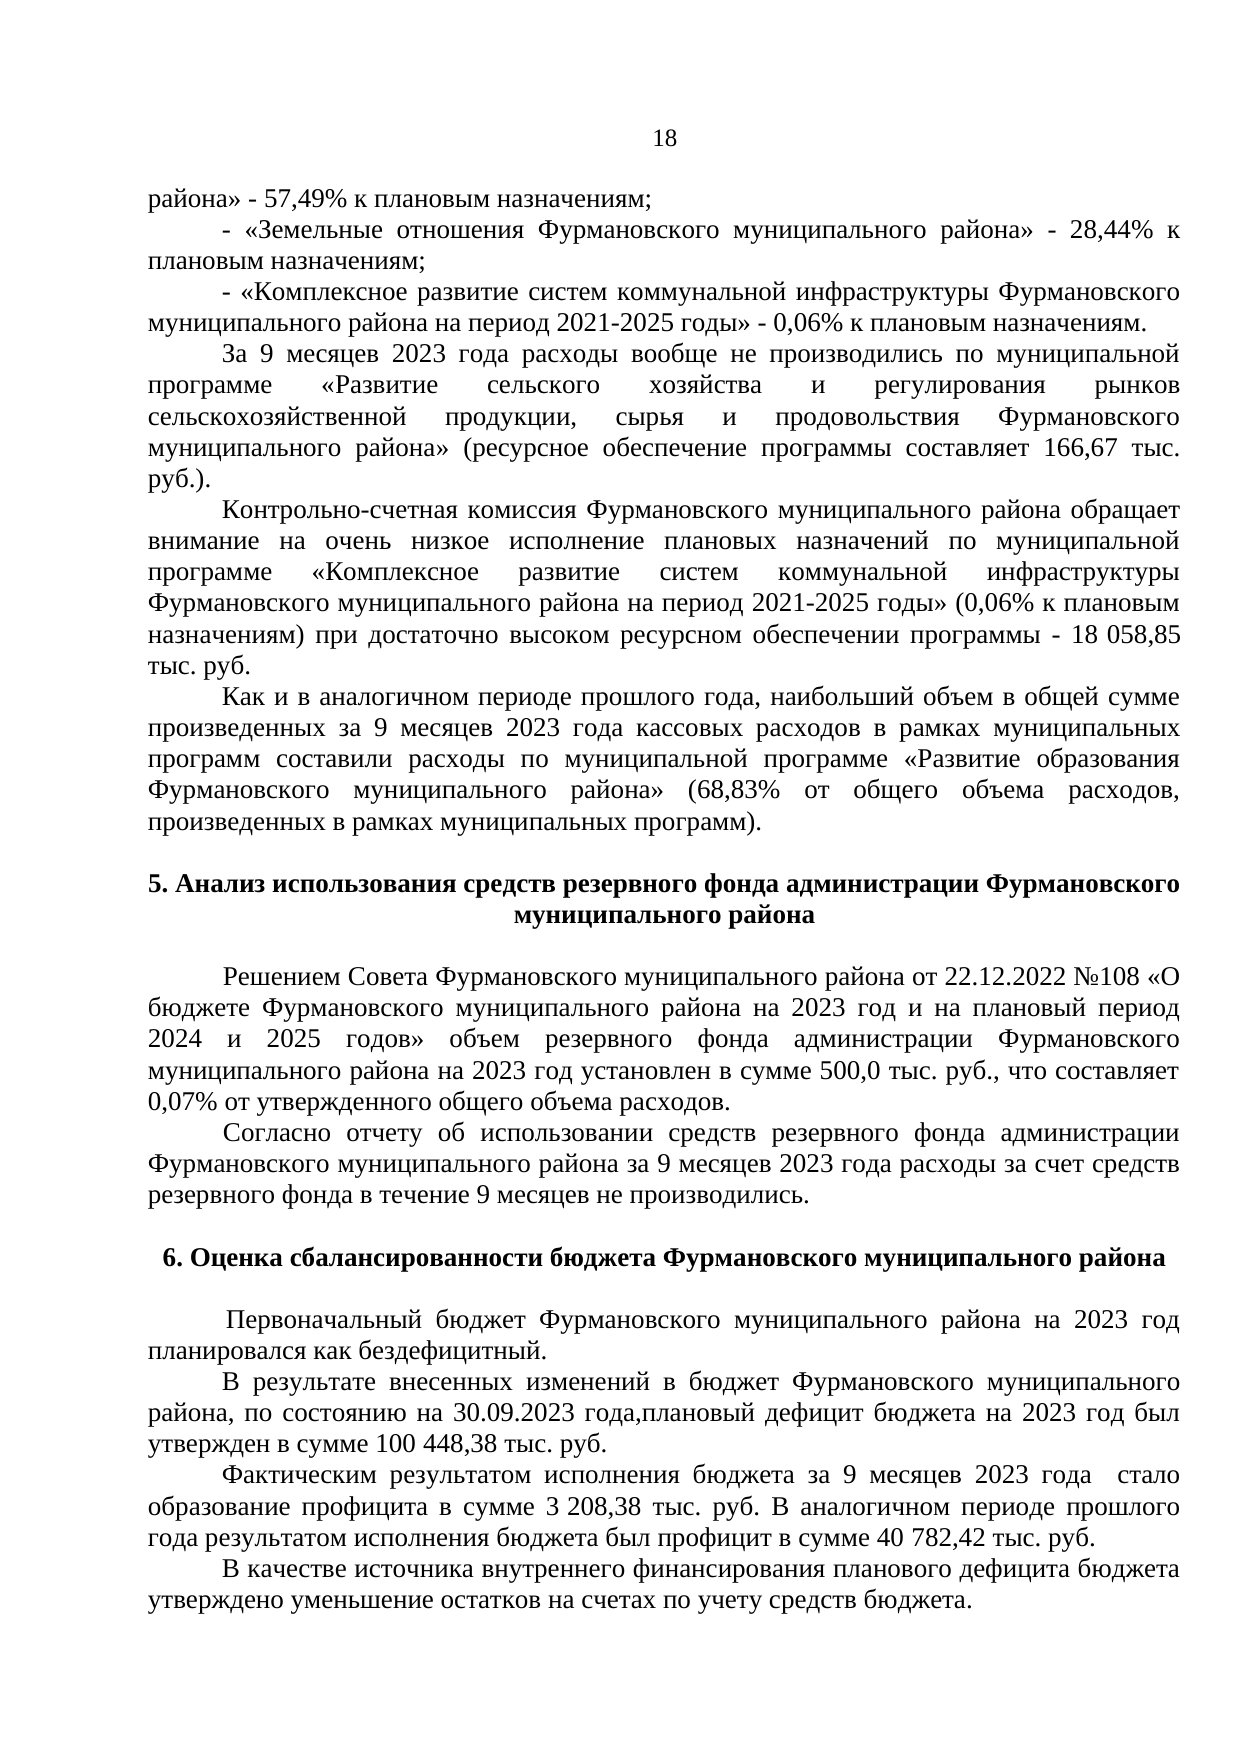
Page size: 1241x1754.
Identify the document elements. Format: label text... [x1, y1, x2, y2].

text - «Комплексное развитие систем коммунальной инфраструктуры Фурмановского муниципального района на период 2021-2025 годы» - 0,06% к плановым назначениям. [148, 275, 1181, 337]
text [148, 182, 1181, 213]
text Решением Совета Фурмановского муниципального района от 22.12.2022 №108 «О бюджете Фурмановского муниципального района на 2023 год и на плановый период 2024 и 2025 годов» объем резервного фонда администрации Фурмановского муниципального района на 2023 год установлен в сумме 500,0 тыс. руб., что составляет 0,07% от утвержденного общего объема расходов. [148, 960, 1181, 1116]
text За 9 месяцев 2023 года расходы вообще не производились по муниципальной программе «Развитие сельского хозяйства и регулирования рынков сельскохозяйственной продукции, сырья и продовольствия Фурмановского муниципального района» (ресурсное обеспечение программы составляет 166,67 тыс. руб.). [148, 337, 1181, 493]
text 6. Оценка сбалансированности бюджета Фурмановского муниципального района [148, 1241, 1181, 1272]
text Как и в аналогичном периоде прошлого года, наибольший объем в общей сумме произведенных за 9 месяцев 2023 года кассовых расходов в рамках муниципальных программ составили расходы по муниципальной программе «Развитие образования Фурмановского муниципального района» (68,83% от общего объема расходов, произведенных в рамках муниципальных программ). [148, 680, 1181, 836]
text В результате внесенных изменений в бюджет Фурмановского муниципального района, по состоянию на 30.09.2023 года,плановый дефицит бюджета на 2023 год был утвержден в сумме 100 448,38 тыс. руб. [148, 1365, 1181, 1459]
text В качестве источника внутреннего финансирования планового дефицита бюджета утверждено уменьшение остатков на счетах по учету средств бюджета. [148, 1552, 1181, 1614]
text Согласно отчету об использовании средств резервного фонда администрации Фурмановского муниципального района за 9 месяцев 2023 года расходы за счет средств резервного фонда в течение 9 месяцев не производились. [148, 1116, 1181, 1209]
text - «Земельные отношения Фурмановского муниципального района» - 28,44% к плановым назначениям; [148, 213, 1181, 275]
text Первоначальный бюджет Фурмановского муниципального района на 2023 год планировался как бездефицитный. [148, 1303, 1181, 1365]
text Фактическим результатом исполнения бюджета за 9 месяцев 2023 года стало образование профицита в сумме 3 208,38 тыс. руб. В аналогичном периоде прошлого года результатом исполнения бюджета был профицит в сумме 40 782,42 тыс. руб. [148, 1459, 1181, 1552]
text 5. Анализ использования средств резервного фонда администрации Фурмановского муниципального района [148, 867, 1181, 929]
text Контрольно-счетная комиссия Фурмановского муниципального района обращает внимание на очень низкое исполнение плановых назначений по муниципальной программе «Комплексное развитие систем коммунальной инфраструктуры Фурмановского муниципального района на период 2021-2025 годы» (0,06% к плановым назначениям) при достаточно высоком ресурсном обеспечении программы - 18 058,85 тыс. руб. [148, 493, 1181, 680]
